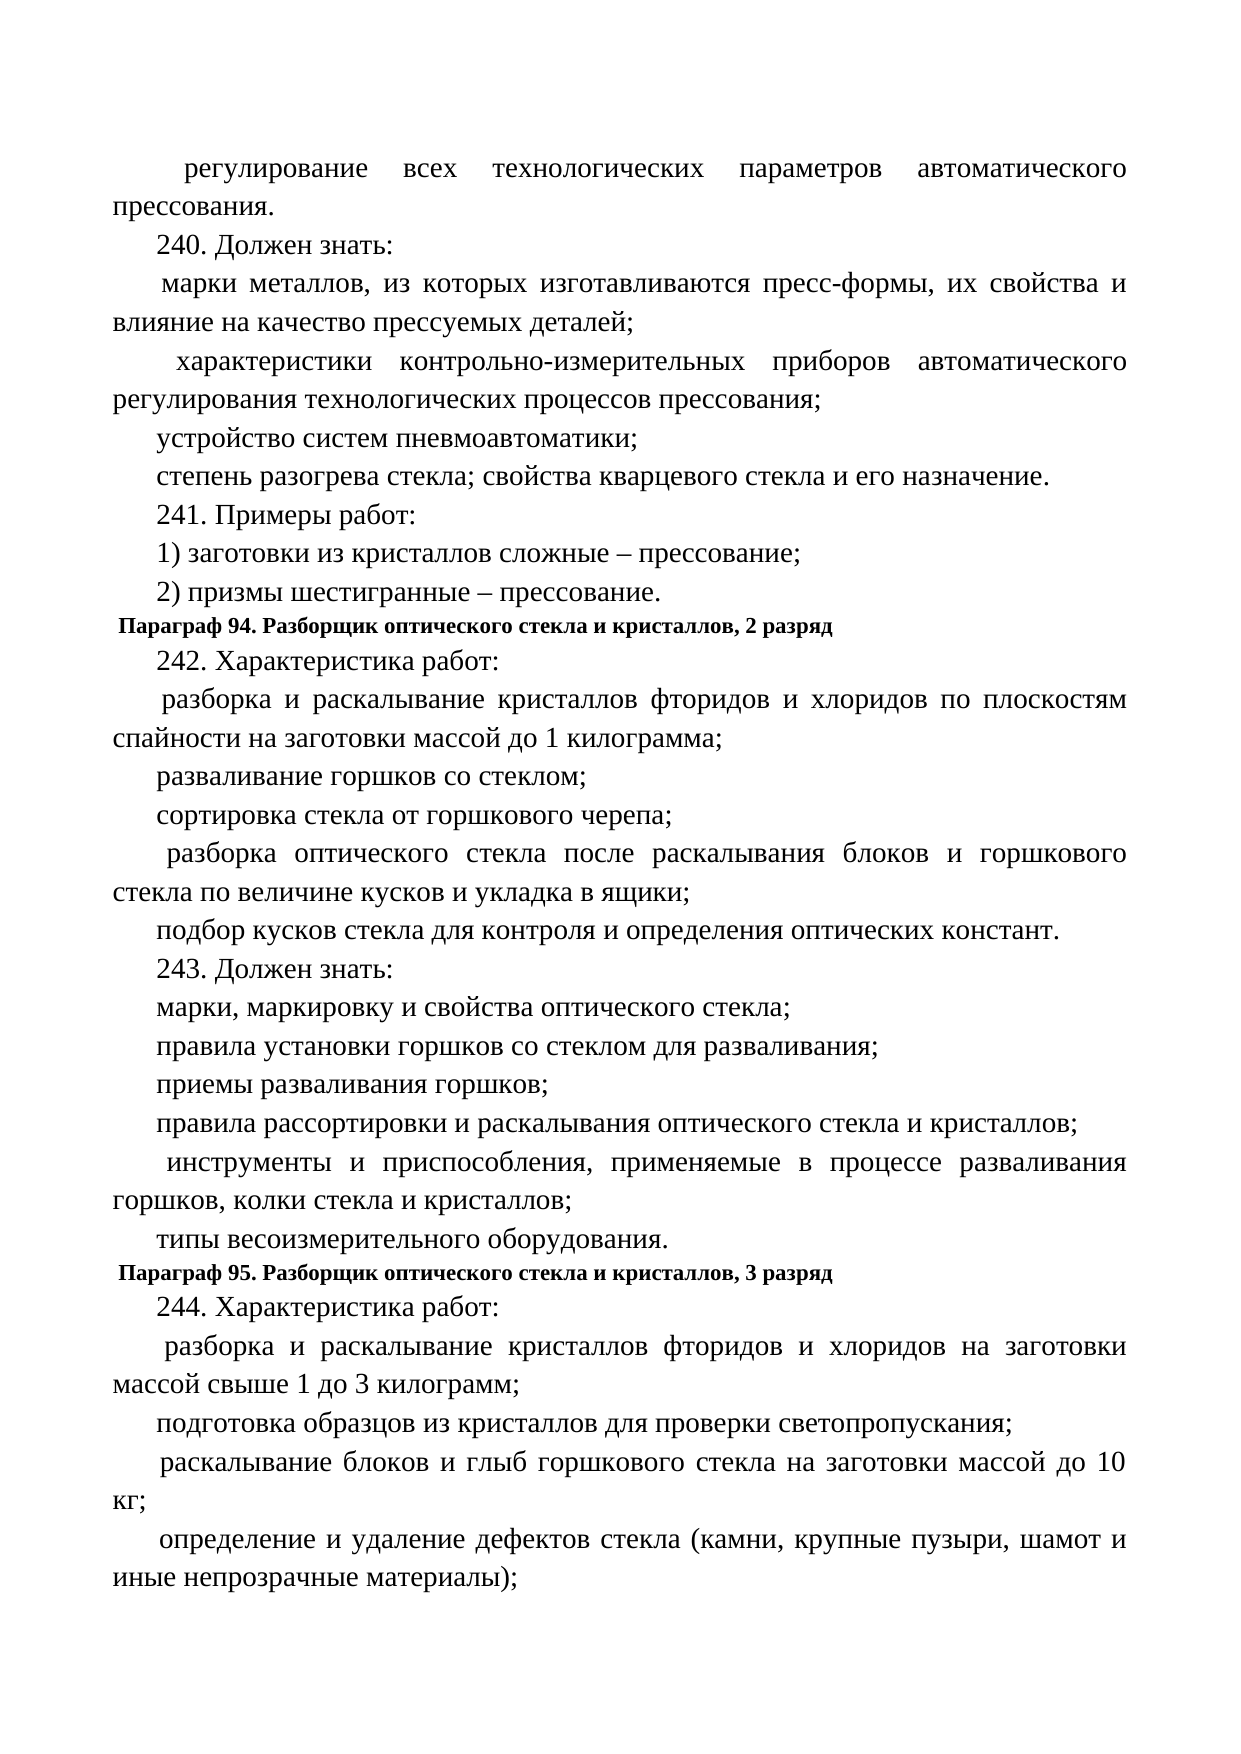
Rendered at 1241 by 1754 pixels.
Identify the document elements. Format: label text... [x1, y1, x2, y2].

text 243. Должен знать: [112, 951, 1128, 984]
text степень разогрева стекла; свойства кварцевого стекла и его назначение. [112, 458, 1128, 492]
text типы весоизмерительного оборудования. [112, 1221, 1128, 1254]
text подготовка образцов из кристаллов для проверки светопропускания; [112, 1405, 1128, 1439]
text регулирование всех технологических параметров автоматического прессования. [112, 150, 1128, 222]
text 2) призмы шестигранные – прессование. [112, 574, 1128, 607]
text разборка оптического стекла после раскалывания блоков и горшкового стекла по величине кусков и укладка в ящики; [112, 835, 1128, 907]
text 240. Должен знать: [112, 227, 1128, 261]
text приемы разваливания горшков; [112, 1067, 1128, 1100]
text Параграф 95. Разборщик оптического стекла и кристаллов, 3 разряд [112, 1259, 1128, 1286]
text разваливание горшков со стеклом; [112, 758, 1128, 792]
text марки металлов, из которых изготавливаются пресс-формы, их свойства и влияние на качество прессуемых деталей; [112, 266, 1128, 338]
text подбор кусков стекла для контроля и определения оптических констант. [112, 912, 1128, 946]
text устройство систем пневмоавтоматики; [112, 420, 1128, 453]
text инструменты и приспособления, применяемые в процессе разваливания горшков, колки стекла и кристаллов; [112, 1144, 1128, 1216]
text 241. Примеры работ: [112, 497, 1128, 530]
text правила установки горшков со стеклом для разваливания; [112, 1028, 1128, 1062]
text разборка и раскалывание кристаллов фторидов и хлоридов на заготовки массой свыше 1 до 3 килограмм; [112, 1328, 1128, 1400]
text раскалывание блоков и глыб горшкового стекла на заготовки массой до 10 кг; [112, 1444, 1128, 1516]
text 1) заготовки из кристаллов сложные – прессование; [112, 535, 1128, 569]
text 242. Характеристика работ: [112, 643, 1128, 676]
text характеристики контрольно-измерительных приборов автоматического регулирования технологических процессов прессования; [112, 343, 1128, 415]
text сортировка стекла от горшкового черепа; [112, 797, 1128, 830]
text 244. Характеристика работ: [112, 1289, 1128, 1323]
text правила рассортировки и раскалывания оптического стекла и кристаллов; [112, 1105, 1128, 1139]
text Параграф 94. Разборщик оптического стекла и кристаллов, 2 разряд [112, 612, 1128, 639]
text разборка и раскалывание кристаллов фторидов и хлоридов по плоскостям спайности на заготовки массой до 1 килограмма; [112, 681, 1128, 753]
text марки, маркировку и свойства оптического стекла; [112, 989, 1128, 1023]
text определение и удаление дефектов стекла (камни, крупные пузыри, шамот и иные непрозрачные материалы); [112, 1521, 1128, 1593]
